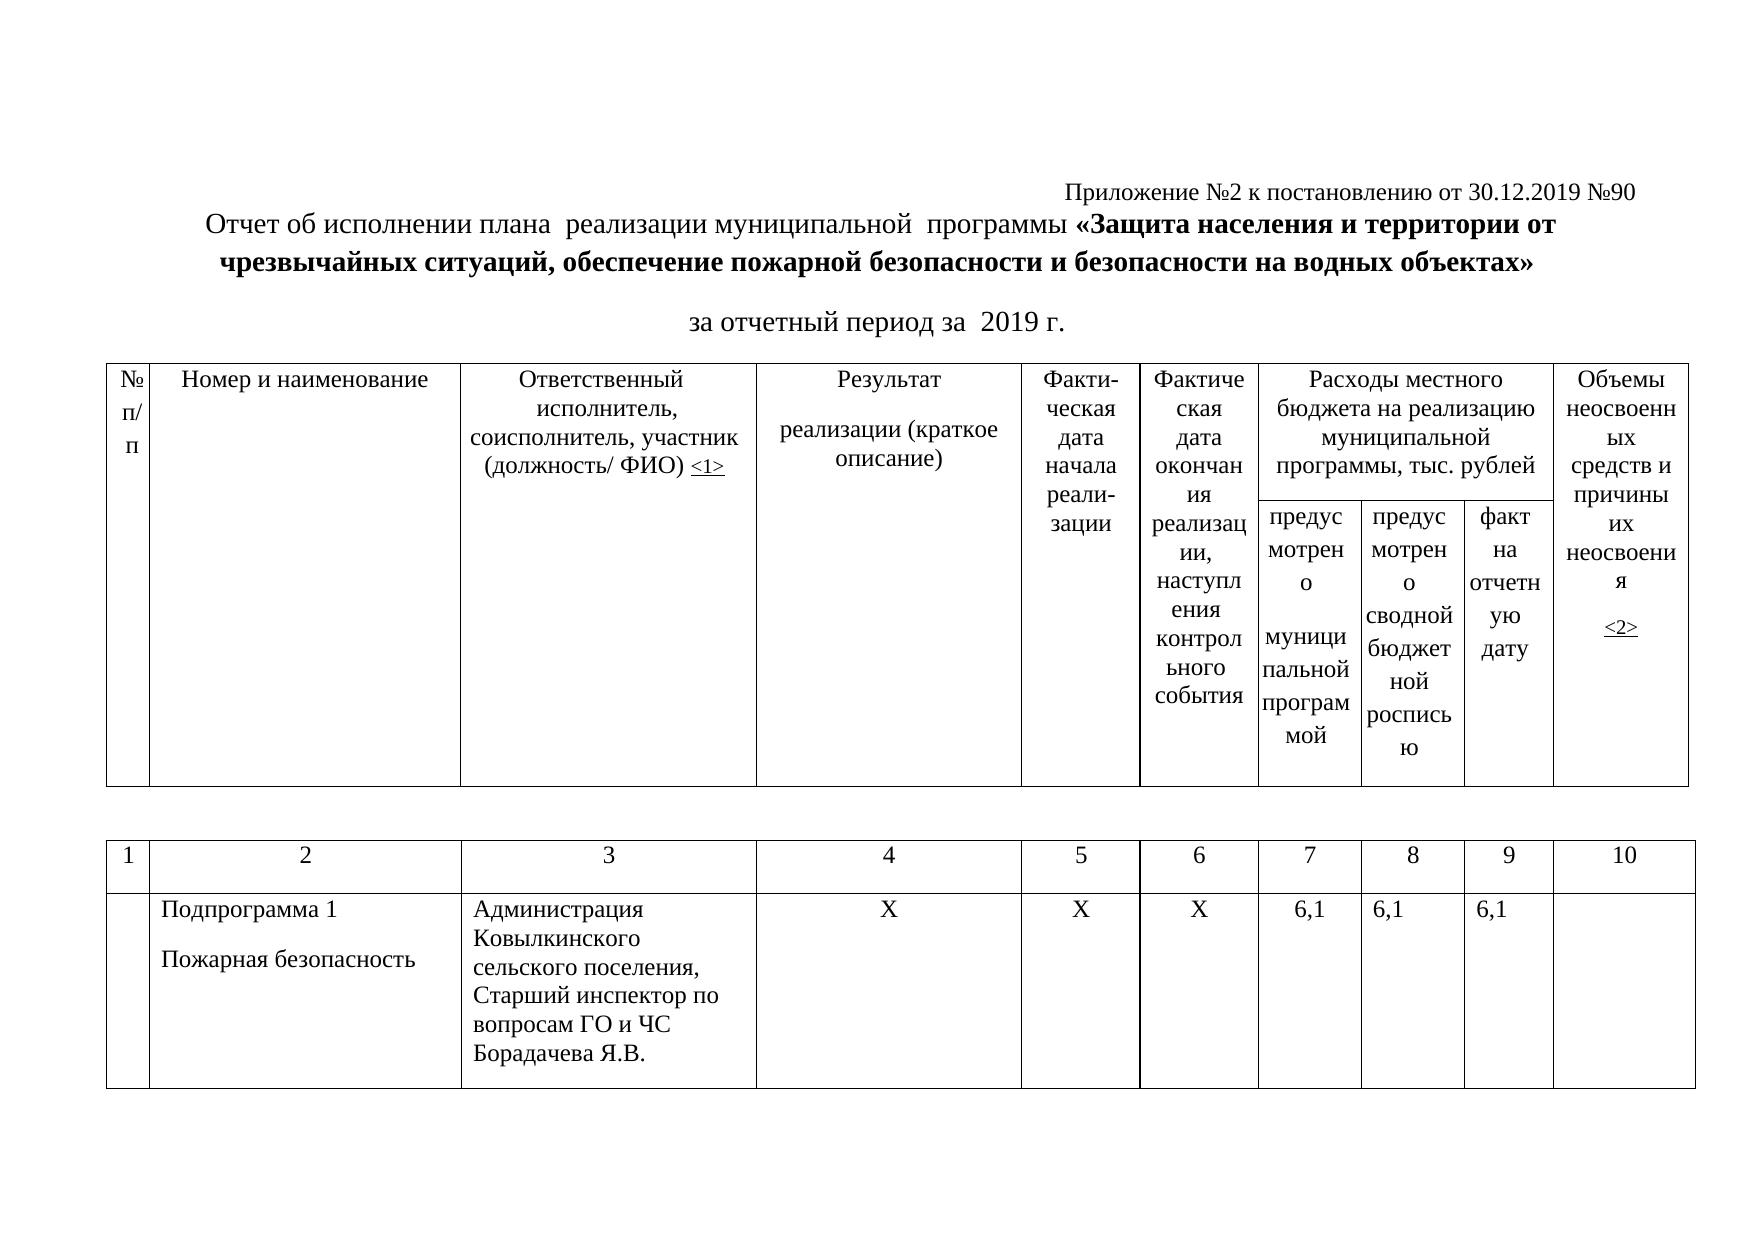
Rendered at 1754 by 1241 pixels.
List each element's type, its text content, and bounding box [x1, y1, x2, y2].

table_header 8 [1362, 841, 1464, 893]
table_header 4 [757, 841, 1021, 893]
table_cell 6,1 [1259, 894, 1361, 1087]
table_header 10 [1554, 841, 1695, 893]
table_cell Подпрограмма 1 Пожарная безопасность [150, 894, 461, 1087]
text за отчетный период за 2019 г. [118, 304, 1636, 337]
table_cell [107, 894, 149, 1087]
table_header Фактическая дата окончания реализации, наступления контрольного события [1141, 364, 1258, 786]
table_header № п/п [107, 364, 149, 786]
table_header 6 [1141, 841, 1258, 893]
table_cell [1554, 894, 1695, 1087]
table_cell 6,1 [1465, 894, 1553, 1087]
table_header 5 [1022, 841, 1139, 893]
table_cell предусмотрено сводной бюджетной росписью [1362, 501, 1464, 786]
table_header Расходы местного бюджета на реализацию муниципальной программы, тыс. рублей [1259, 364, 1553, 500]
text Приложение №2 к постановлению от 30.12.2019 №90 [118, 177, 1636, 206]
table_cell 6,1 [1362, 894, 1464, 1087]
table_header Результат реализации (краткое описание) [757, 364, 1021, 786]
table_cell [462, 894, 756, 1087]
table_header Объемы неосвоенных средств и причины их неосвоения <2> [1554, 364, 1688, 786]
table_header 1 [107, 841, 149, 893]
table_cell X [757, 894, 1021, 1087]
table_cell предусмотрено муниципальной программой [1259, 501, 1361, 786]
table_header 3 [462, 841, 756, 893]
table_header 2 [150, 841, 461, 893]
table_header Номер и наименование [150, 364, 460, 786]
table_cell X [1141, 894, 1258, 1087]
text Отчет об исполнении плана реализации муниципальной программы «Защита населения и территории от чрезвычайных ситуаций, обеспечение пожарной безопасности и безопасности на водных объектах» [118, 206, 1636, 278]
table_cell факт на отчетную дату [1465, 501, 1553, 786]
table_header 7 [1259, 841, 1361, 893]
table_header Ответственный исполнитель, соисполнитель, участник (должность/ ФИО) <1> [461, 364, 756, 786]
table_header Факти-ческая дата начала реали-зации [1022, 364, 1139, 786]
table_header 9 [1465, 841, 1553, 893]
table_cell X [1022, 894, 1139, 1087]
